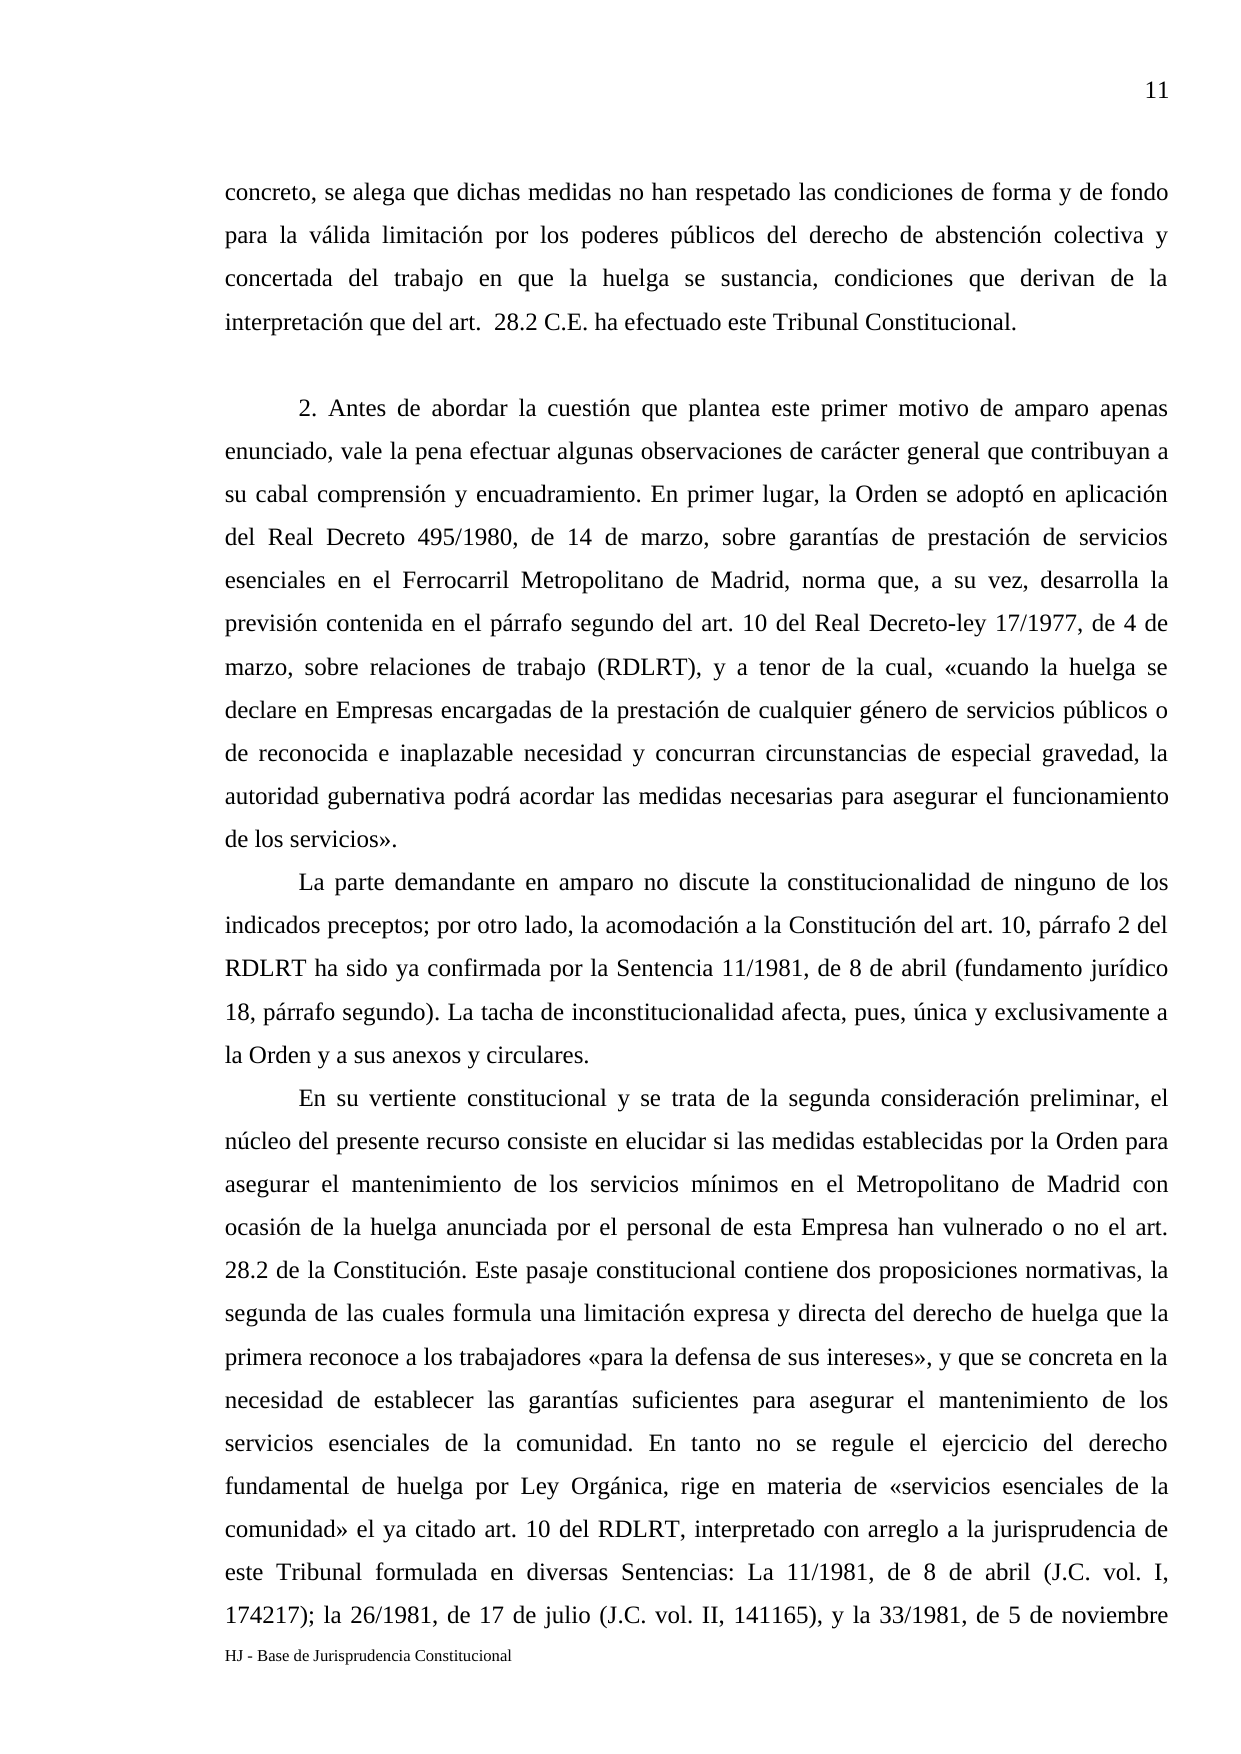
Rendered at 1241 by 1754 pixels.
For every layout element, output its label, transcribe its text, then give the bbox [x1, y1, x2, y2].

text 2. Antes de abordar la cuestión que plantea este primer motivo de amparo apenas enunciado, vale la pena efectuar algunas observaciones de carácter general que contribuyan a su cabal comprensión y encuadramiento. En primer lugar, la Orden se adoptó en aplicación del Real Decreto 495/1980, de 14 de marzo, sobre garantías de prestación de servicios esenciales en el Ferrocarril Metropolitano de Madrid, norma que, a su vez, desarrolla la previsión contenida en el párrafo segundo del art. 10 del Real Decreto-ley 17/1977, de 4 de marzo, sobre relaciones de trabajo (RDLRT), y a tenor de la cual, «cuando la huelga se declare en Empresas encargadas de la prestación de cualquier género de servicios públicos o de reconocida e inaplazable necesidad y concurran circunstancias de especial gravedad, la autoridad gubernativa podrá acordar las medidas necesarias para asegurar el funcionamiento de los servicios». [224, 393, 1169, 853]
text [224, 1083, 1169, 1629]
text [224, 177, 1169, 335]
text La parte demandante en amparo no discute la constitucionalidad de ninguno de los indicados preceptos; por otro lado, la acomodación a la Constitución del art. 10, párrafo 2 del RDLRT ha sido ya confirmada por la Sentencia 11/1981, de 8 de abril (fundamento jurídico 18, párrafo segundo). La tacha de inconstitucionalidad afecta, pues, única y exclusivamente a la Orden y a sus anexos y circulares. [224, 867, 1169, 1068]
